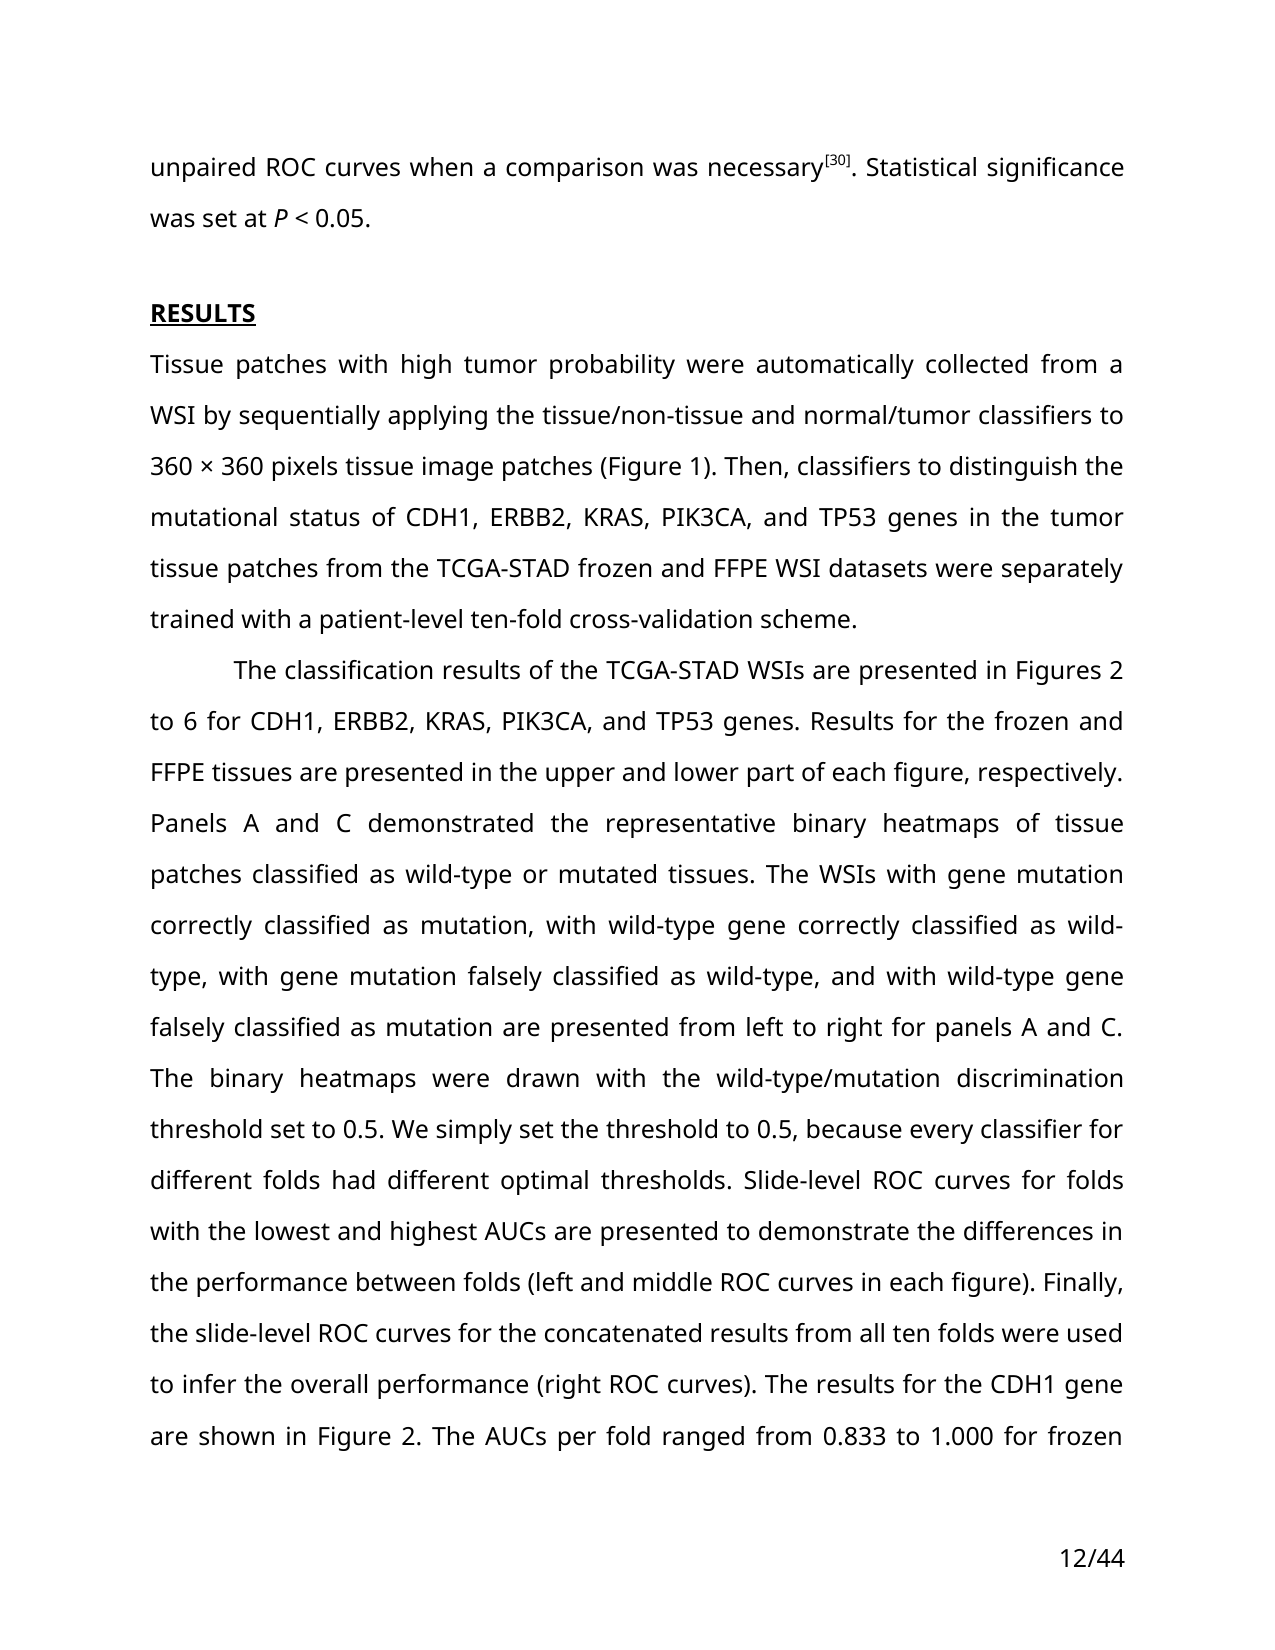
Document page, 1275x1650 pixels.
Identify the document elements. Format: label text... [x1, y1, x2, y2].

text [150, 150, 1125, 235]
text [150, 652, 1125, 1452]
text RESULTS [150, 295, 1125, 329]
text Tissue patches with high tumor probability were automatically collected from a WSI by sequentially applying the tissue/non-tissue and normal/tumor classifiers to 360 × 360 pixels tissue image patches (Figure 1). Then, classifiers to distinguish the mutational status of CDH1, ERBB2, KRAS, PIK3CA, and TP53 genes in the tumor tissue patches from the TCGA-STAD frozen and FFPE WSI datasets were separately trained with a patient-level ten-fold cross-validation scheme. [150, 346, 1125, 636]
